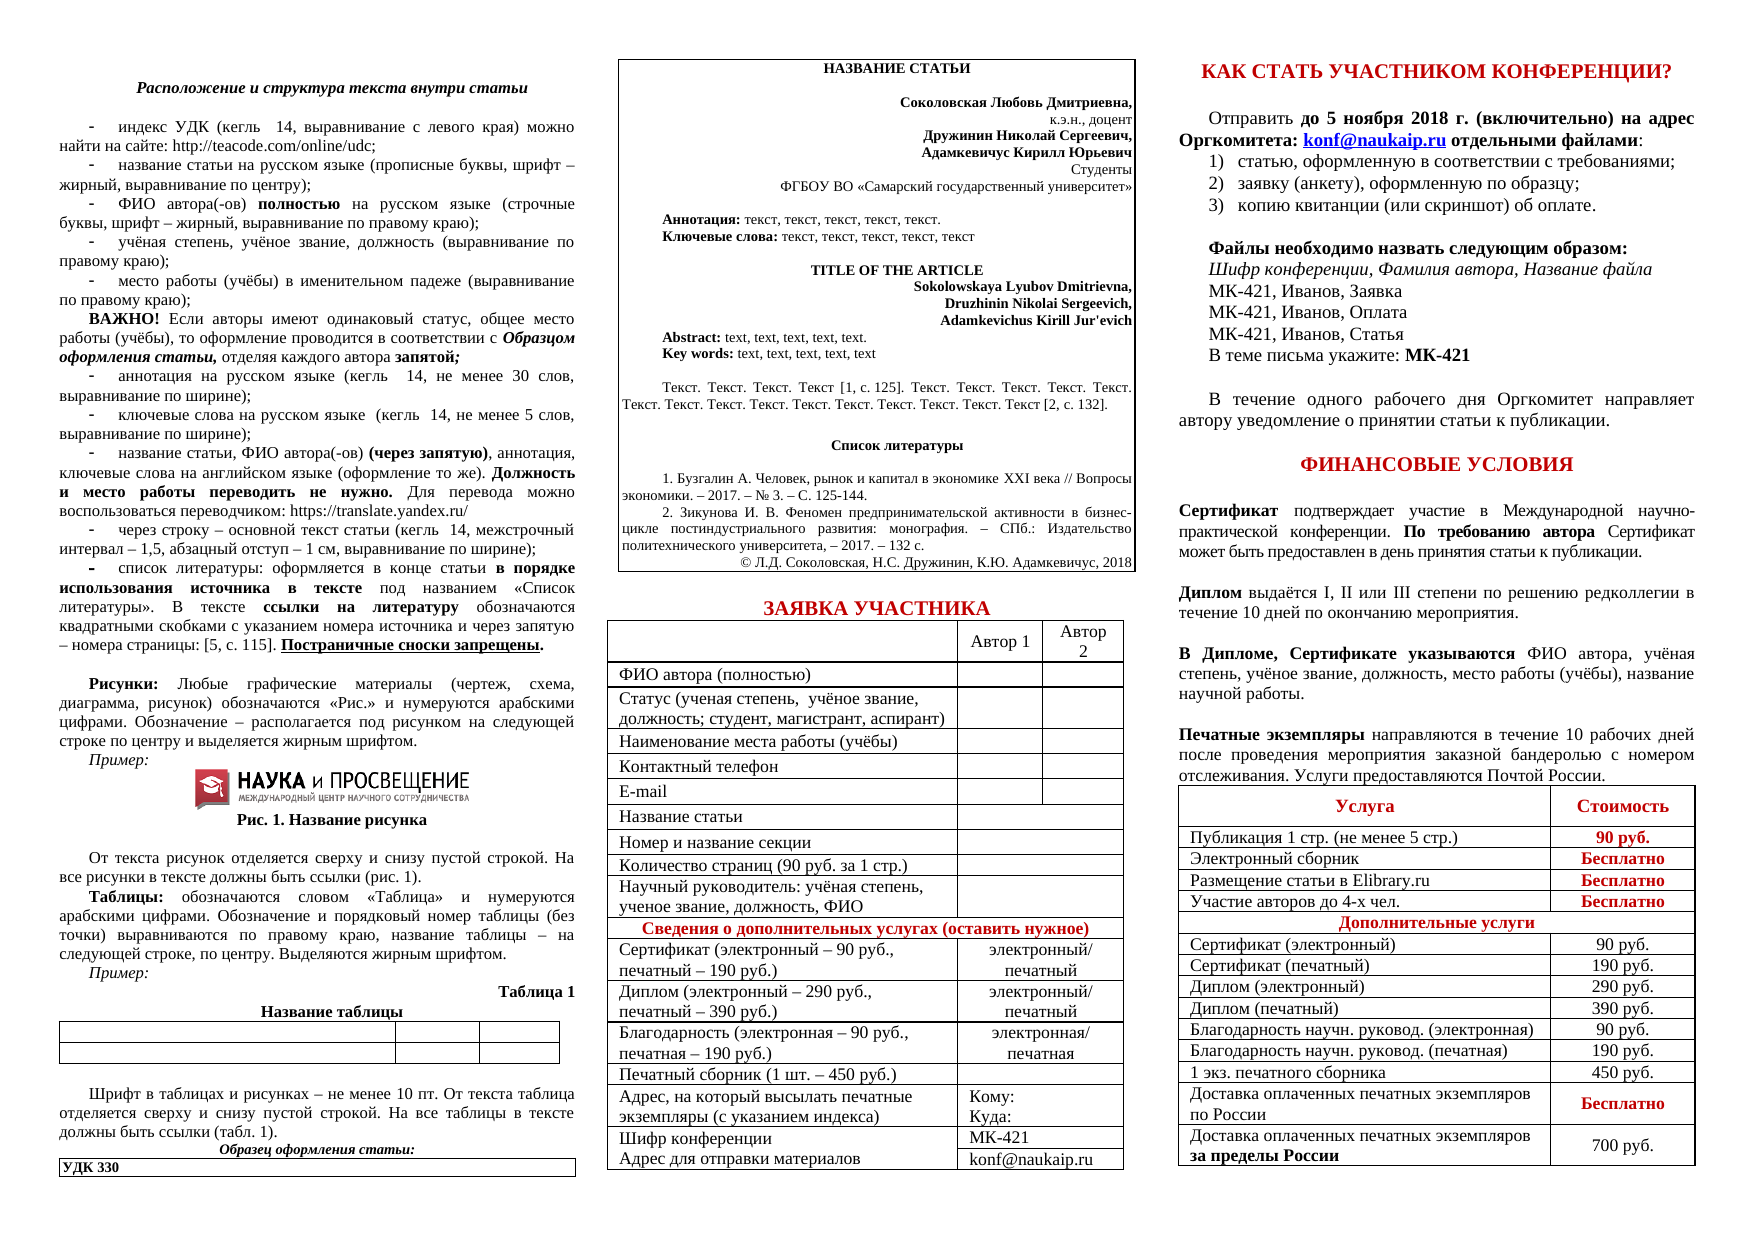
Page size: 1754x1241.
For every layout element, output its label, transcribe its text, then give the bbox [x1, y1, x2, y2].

table_cell [958, 779, 1042, 803]
text Название таблицы [59, 1001, 575, 1021]
table_cell 450 руб. [1551, 1062, 1694, 1082]
table_cell Дополнительные услуги [1179, 912, 1694, 932]
table_cell Название статьи [608, 805, 957, 828]
table_cell Бесплатно [1551, 891, 1694, 911]
table_cell [1043, 663, 1123, 686]
table_cell 1 экз. печатного сборника [1179, 1062, 1550, 1082]
table_cell Доставка оплаченных печатных экземпляров по России [1179, 1083, 1550, 1124]
table_cell [958, 855, 1123, 875]
table_header Автор 1 [958, 621, 1042, 661]
table_cell Диплом (печатный) [1179, 998, 1550, 1018]
table_header [396, 1022, 479, 1042]
table_cell Бесплатно [1551, 1083, 1694, 1124]
table_cell [1043, 754, 1123, 778]
table_header Автор 2 [1043, 621, 1123, 661]
table_cell Бесплатно [1551, 848, 1694, 868]
text ЗАЯВКА УЧАСТНИКА [619, 596, 1135, 620]
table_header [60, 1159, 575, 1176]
table_cell Сертификат (электронный) [1179, 934, 1550, 954]
table_cell Кому: Куда: [958, 1085, 1123, 1126]
text КАК СТАТЬ УЧАСТНИКОМ КОНФЕРЕНЦИИ? [1179, 59, 1695, 83]
table_cell [1043, 729, 1123, 753]
list учёная степень, учёное звание, должность (выравнивание по правому краю); [59, 232, 575, 270]
table_cell [958, 830, 1123, 854]
table_cell Сертификат (печатный) [1179, 955, 1550, 975]
table_cell 90 руб. [1551, 1019, 1694, 1039]
table_cell [958, 729, 1042, 753]
table_cell Публикация 1 стр. (не менее 5 стр.) [1179, 827, 1550, 847]
table_cell [958, 688, 1042, 728]
text Сертификат подтверждает участие в Международной научно-практической конференции. По требованию автора Сертификат может быть предоставлен в день принятия статьи к публикации. [1179, 500, 1695, 561]
picture [195, 769, 469, 810]
text ВАЖНО! Если авторы имеют одинаковый статус, общее место работы (учёбы), то оформление проводится в соответствии с Образцом оформления статьи, отделяя каждого автора запятой; [59, 309, 575, 366]
table_cell электронный/ печатный [958, 939, 1123, 980]
table_cell Бесплатно [1551, 870, 1694, 890]
list копию квитанции (или скриншот) об оплате. [1179, 193, 1695, 215]
list место работы (учёбы) в именительном падеже (выравнивание по правому краю); [59, 270, 575, 309]
table_cell [958, 754, 1042, 778]
table_cell Благодарность (электронная – 90 руб., печатная – 190 руб.) [608, 1023, 957, 1063]
table_cell Участие авторов до 4-х чел. [1179, 891, 1550, 911]
list ФИО автора(-ов) полностью на русском языке (строчные буквы, шрифт – жирный, выравнивание по правому краю); [59, 193, 575, 232]
table_cell [60, 1043, 395, 1063]
table_cell Наименование места работы (учёбы) [608, 729, 957, 753]
table_cell Диплом (электронный) [1179, 976, 1550, 997]
text Диплом выдаётся I, II или III степени по решению редколлегии в течение 10 дней по окончанию мероприятия. [1179, 582, 1695, 622]
text Файлы необходимо назвать следующим образом: [1179, 237, 1695, 258]
list через строку – основной текст статьи (кегль 14, межстрочный интервал – 1,5, абзацный отступ – 1 см, выравнивание по ширине); [59, 520, 575, 558]
table_cell Благодарность научн. руковод. (печатная) [1179, 1040, 1550, 1061]
table_cell [396, 1043, 479, 1063]
text Расположение и структура текста внутри статьи [59, 78, 575, 97]
text В течение одного рабочего дня Оргкомитет направляет автору уведомление о принятии статьи к публикации. [1179, 387, 1695, 431]
table_cell МК-421 [958, 1127, 1123, 1147]
table_cell 90 руб. [1551, 827, 1694, 847]
table_cell E-mail [608, 779, 957, 803]
text От текста рисунок отделяется сверху и снизу пустой строкой. На все рисунки в тексте должны быть ссылки (рис. 1). [59, 848, 575, 886]
text Пример: [59, 963, 575, 982]
text Пример: [59, 750, 575, 769]
table_cell [480, 1043, 559, 1063]
table_header Услуга [1179, 786, 1550, 826]
table_header [60, 1022, 395, 1042]
table_cell [958, 1064, 1123, 1084]
text МК-421, Иванов, Оплата [1179, 301, 1695, 323]
text Печатные экземпляры направляются в течение 10 рабочих дней после проведения мероприятия заказной бандеролью с номером отслеживания. Услуги предоставляются Почтой России. [1179, 724, 1695, 785]
table_cell Количество страниц (90 руб. за 1 стр.) [608, 855, 957, 875]
table_header [608, 621, 957, 661]
list индекс УДК (кегль 14, выравнивание с левого края) можно найти на сайте: http://teacode.com/online/udc; [59, 117, 575, 155]
text В Дипломе, Сертификате указываются ФИО автора, учёная степень, учёное звание, должность, место работы (учёбы), название научной работы. [1179, 642, 1695, 703]
table_cell Электронный сборник [1179, 848, 1550, 868]
table_cell [958, 876, 1123, 917]
text МК-421, Иванов, Заявка [1179, 280, 1695, 301]
text Рисунки: Любые графические материалы (чертеж, схема, диаграмма, рисунок) обозначаются «Рис.» и нумеруются арабскими цифрами. Обозначение – располагается под рисунком на следующей строке по центру и выделяется жирным шрифтом. [59, 673, 575, 750]
table_cell 700 руб. [1551, 1125, 1694, 1165]
table_cell Статус (ученая степень, учёное звание, должность; студент, магистрант, аспирант) [608, 688, 957, 728]
text ФИНАНСОВЫЕ УСЛОВИЯ [1179, 452, 1695, 476]
table_cell электронный/ печатный [958, 981, 1123, 1021]
table_cell [958, 805, 1123, 828]
table_cell Диплом (электронный – 290 руб., печатный – 390 руб.) [608, 981, 957, 1021]
table_header УДК 330 НАЗВАНИЕ СТАТЬИ Соколовская Любовь Дмитриевна, к.э.н., доцент Дружинин Николай Сергеевич, Адамкевичус Кирилл Юрьевич Студенты ФГБОУ ВО «Самарский государственный университет» Аннотация: текст, текст, текст, текст, текст. Ключевые слова: текст, текст, текст, текст, текст TITLE OF THE ARTICLE Sokolowskaya Lyubov Dmitrievna, Druzhinin Nikolai Sergeevich, Adamkevichus Kirill Jur'evich Abstract: text, text, text, text, text. Key words: text, text, text, text, text Текст. Текст. Текст. Текст [1, с. 125]. Текст. Текст. Текст. Текст. Текст. Текст. Текст. Текст. Текст. Текст. Текст. Текст. Текст. Текст. Текст [2, с. 132]. Список литературы 1. Бузгалин А. Человек, рынок и капитал в экономике XXI века // Вопросы экономики. – 2017. – № 3. – С. 125-144. 2. Зикунова И. В. Феномен предпринимательской активности в бизнес-цикле постиндустриального развития: монография. – СПб.: Издательство политехнического университета, – 2017. – 132 с. © Л.Д. Соколовская, Н.С. Дружинин, К.Ю. Адамкевичус, 2018 [619, 60, 1134, 571]
text Таблицы: обозначаются словом «Таблица» и нумеруются арабскими цифрами. Обозначение и порядковый номер таблицы (без точки) выравниваются по правому краю, название таблицы – на следующей строке, по центру. Выделяются жирным шрифтом. [59, 886, 575, 963]
table_cell Доставка оплаченных печатных экземпляров за пределы России [1179, 1125, 1550, 1165]
text Отправить до 5 ноября 2018 г. (включительно) на адрес Оргкомитета: konf@naukaip.ru отдельными файлами: [1179, 107, 1695, 150]
list статью, оформленную в соответствии с требованиями; [1179, 150, 1695, 172]
list название статьи, ФИО автора(-ов) (через запятую), аннотация, ключевые слова на английском языке (оформление то же). Должность и место работы переводить не нужно. Для перевода можно воспользоваться переводчиком: https://translate.yandex.ru/ [59, 443, 575, 520]
table_cell 190 руб. [1551, 1040, 1694, 1061]
table_cell Номер и название секции [608, 830, 957, 854]
table_cell [1043, 779, 1123, 803]
table_header Стоимость [1551, 786, 1694, 826]
table_cell Печатный сборник (1 шт. – 450 руб.) [608, 1064, 957, 1084]
table_cell Благодарность научн. руковод. (электронная) [1179, 1019, 1550, 1039]
table_cell 390 руб. [1551, 998, 1694, 1018]
table_cell электронная/ печатная [958, 1023, 1123, 1063]
table_header [480, 1022, 559, 1042]
table_cell Контактный телефон [608, 754, 957, 778]
text Рис. 1. Название рисунка [59, 810, 575, 829]
list заявку (анкету), оформленную по образцу; [1179, 172, 1695, 193]
table_cell Сертификат (электронный – 90 руб., печатный – 190 руб.) [608, 939, 957, 980]
table_cell Адрес, на который высылать печатные экземпляры (с указанием индекса) [608, 1085, 957, 1126]
text Шифр конференции, Фамилия автора, Название файла [1179, 258, 1695, 280]
text Шрифт в таблицах и рисунках – не менее 10 пт. От текста таблица отделяется сверху и снизу пустой строкой. На все таблицы в тексте должны быть ссылки (табл. 1). [59, 1083, 575, 1141]
table_cell ФИО автора (полностью) [608, 663, 957, 686]
table_cell Размещение статьи в Elibrary.ru [1179, 870, 1550, 890]
text В теме письма укажите: МК-421 [1179, 344, 1695, 366]
table_cell Научный руководитель: учёная степень, ученое звание, должность, ФИО [608, 876, 957, 917]
table_cell konf@naukaip.ru [958, 1149, 1123, 1169]
table_cell Сведения о дополнительных услугах (оставить нужное) [608, 918, 1123, 938]
table_cell Шифр конференции Адрес для отправки материалов [608, 1127, 957, 1169]
table_cell 190 руб. [1551, 955, 1694, 975]
list название статьи на русском языке (прописные буквы, шрифт – жирный, выравнивание по центру); [59, 155, 575, 193]
table_cell [958, 663, 1042, 686]
table_cell 90 руб. [1551, 934, 1694, 954]
list аннотация на русском языке (кегль 14, не менее 30 слов, выравнивание по ширине); [59, 366, 575, 405]
table_cell [1043, 688, 1123, 728]
table_cell 290 руб. [1551, 976, 1694, 997]
text МК-421, Иванов, Статья [1179, 323, 1695, 344]
text Таблица 1 [59, 982, 575, 1001]
list список литературы: оформляется в конце статьи в порядке использования источника в тексте под названием «Список литературы». В тексте ссылки на литературу обозначаются квадратными скобками с указанием номера источника и через запятую – номера страницы: [5, с. 115]. Постраничные сноски запрещены. [59, 558, 575, 654]
text Образец оформления статьи: [59, 1141, 575, 1158]
list ключевые слова на русском языке (кегль 14, не менее 5 слов, выравнивание по ширине); [59, 405, 575, 443]
